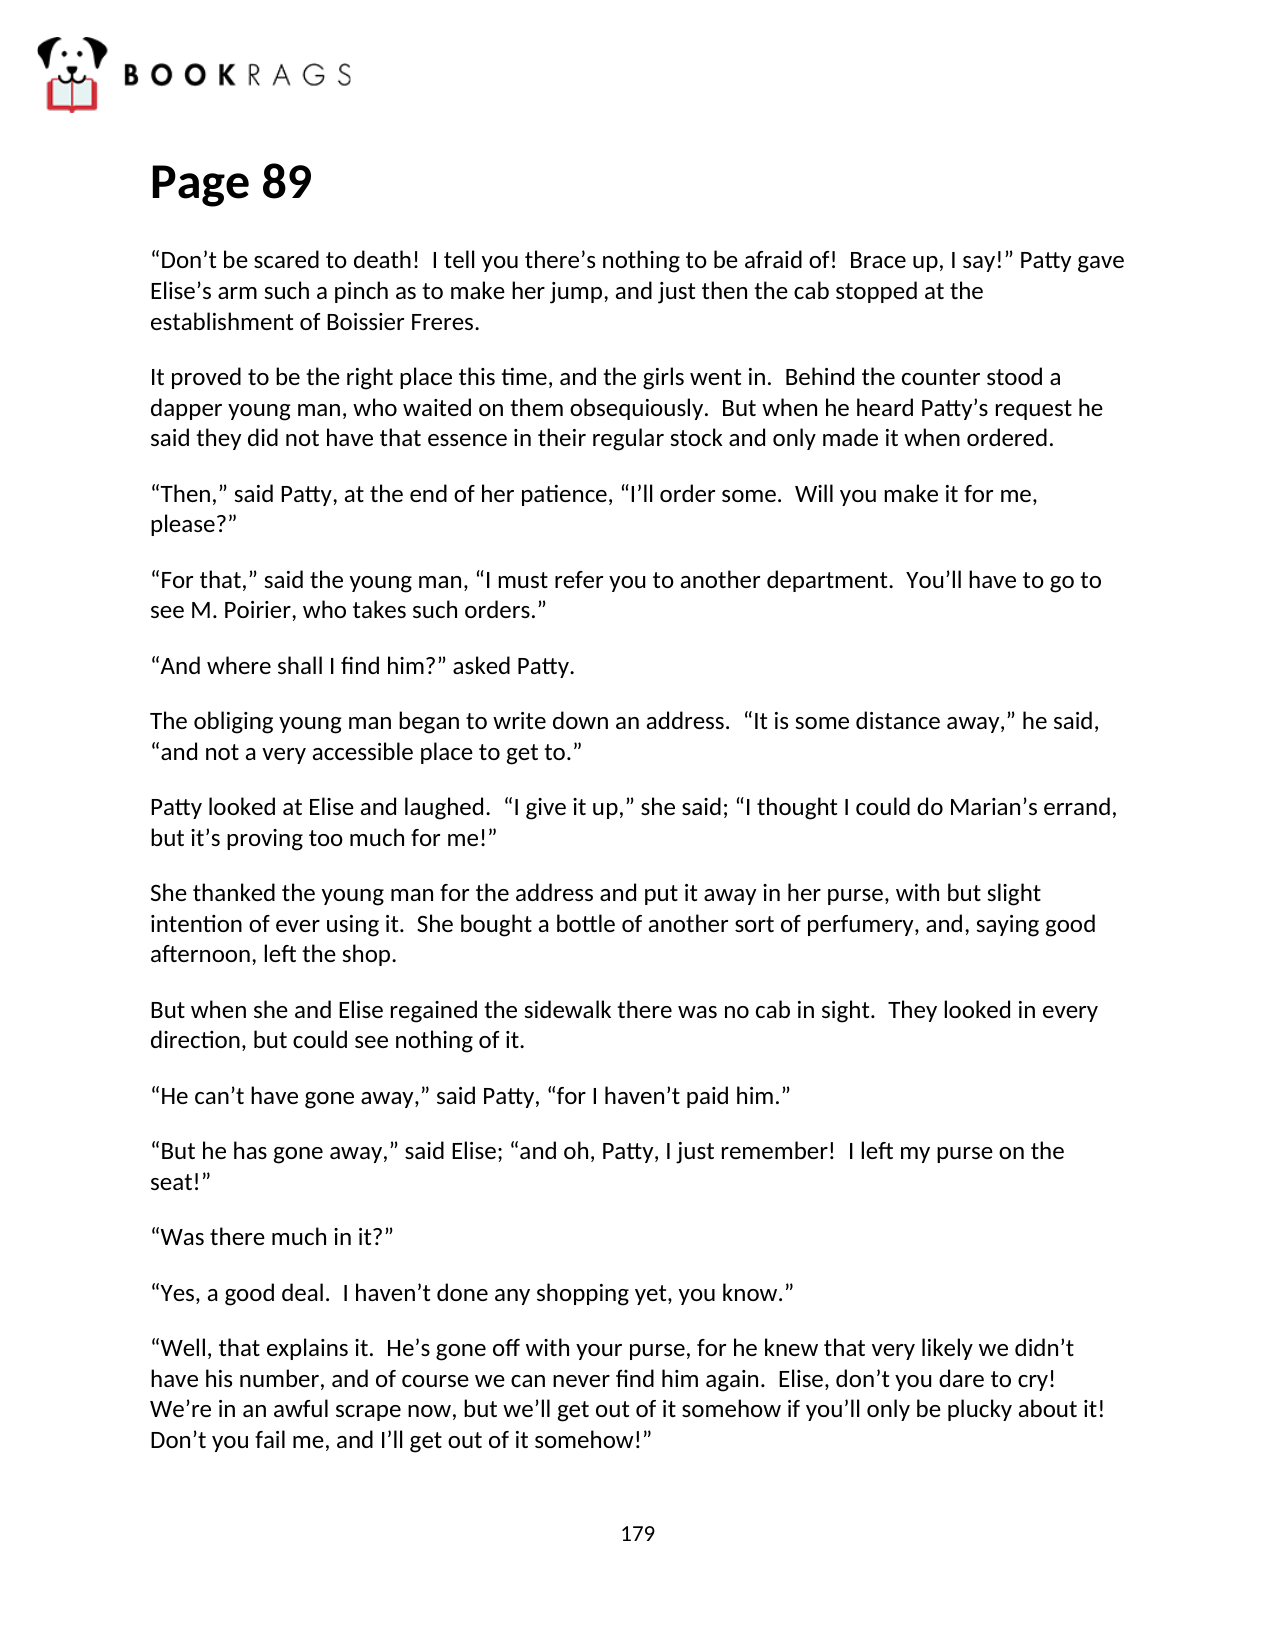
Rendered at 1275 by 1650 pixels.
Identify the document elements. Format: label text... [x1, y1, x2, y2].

picture [37, 37, 351, 113]
text “And where shall I find him?” asked Patty. [150, 650, 1125, 680]
text “Was there much in it?” [150, 1222, 1125, 1252]
text “Don’t be scared to death! I tell you there’s nothing to be afraid of! Brace up, I say!” Patty gave Elise’s arm such a pinch as to make her jump, and just then the cab stopped at the establishment of Boissier Freres. [150, 244, 1125, 336]
text “Then,” said Patty, at the end of her patience, “I’ll order some. Will you make it for me, please?” [150, 478, 1125, 539]
text “Well, that explains it. He’s gone off with your purse, for he knew that very likely we didn’t have his number, and of course we can never find him again. Elise, don’t you dare to cry! We’re in an awful scrape now, but we’ll get out of it somehow if you’ll only be plucky about it! Don’t you fail me, and I’ll get out of it somehow!” [150, 1333, 1125, 1455]
text It proved to be the right place this time, and the girls went in. Behind the counter stood a dapper young man, who waited on them obsequiously. But when he heard Patty’s request he said they did not have that essence in their regular stock and only made it when ordered. [150, 361, 1125, 453]
text But when she and Elise regained the sidewalk there was no cab in sight. They looked in every direction, but could see nothing of it. [150, 994, 1125, 1055]
text The obliging young man began to write down an address. “It is some distance away,” he said, “and not a very accessible place to get to.” [150, 705, 1125, 766]
text “But he has gone away,” said Elise; “and oh, Patty, I just remember! I left my purse on the seat!” [150, 1136, 1125, 1197]
text Page 89 [150, 150, 1125, 211]
text “For that,” said the young man, “I must refer you to another department. You’ll have to go to see M. Poirier, who takes such orders.” [150, 564, 1125, 625]
text Patty looked at Elise and laughed. “I give it up,” she said; “I thought I could do Marian’s errand, but it’s proving too much for me!” [150, 791, 1125, 852]
text “Yes, a good deal. I haven’t done any shopping yet, you know.” [150, 1277, 1125, 1308]
text “He can’t have gone away,” said Patty, “for I haven’t paid him.” [150, 1080, 1125, 1111]
text She thanked the young man for the address and put it away in her purse, with but slight intention of ever using it. She bought a bottle of another sort of perfumery, and, saying good afternoon, left the shop. [150, 877, 1125, 969]
